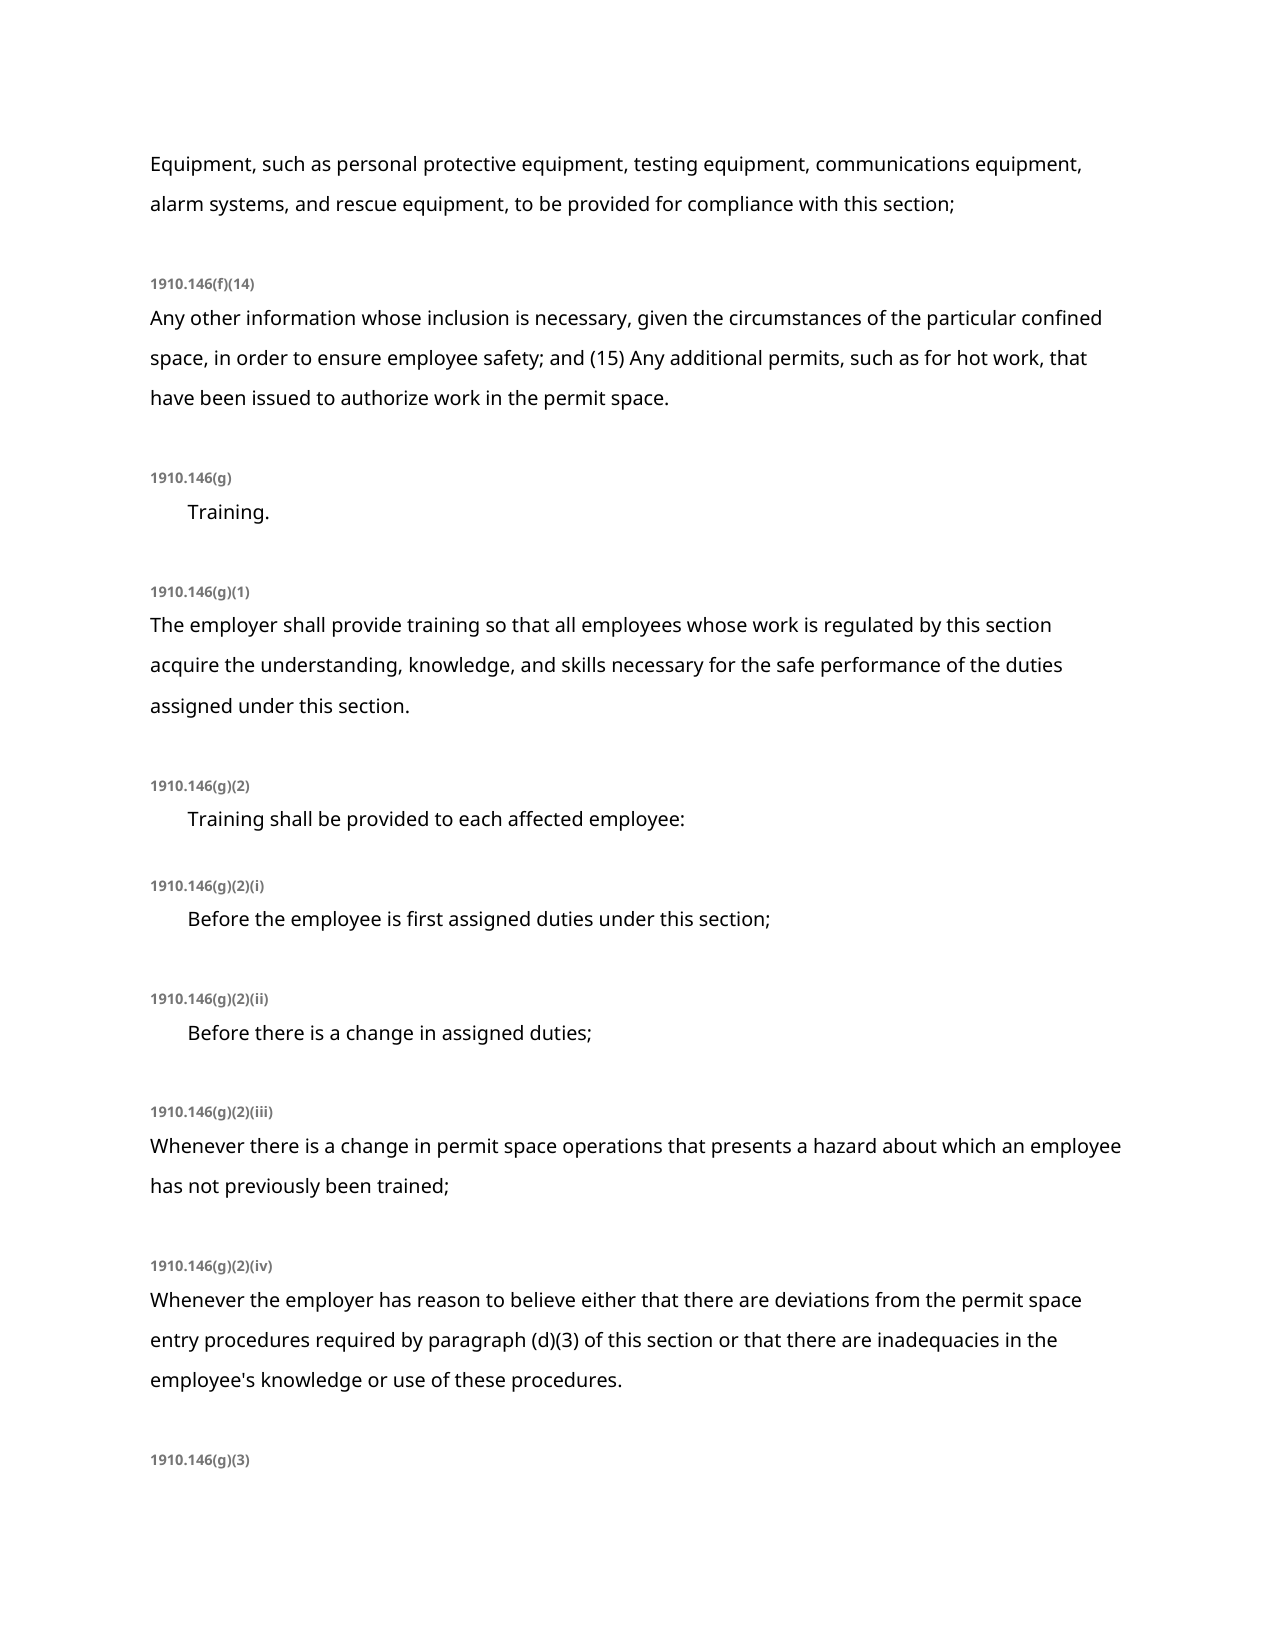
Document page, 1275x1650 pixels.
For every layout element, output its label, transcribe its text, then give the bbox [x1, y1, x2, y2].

text Equipment, such as personal protective equipment, testing equipment, communications equipment, alarm systems, and rescue equipment, to be provided for compliance with this section; [150, 150, 1125, 217]
text 1910.146(g)(2)(i) [150, 876, 1125, 896]
text Whenever the employer has reason to believe either that there are deviations from the permit space entry procedures required by paragraph (d)(3) of this section or that there are inadequacies in the employee's knowledge or use of these procedures. [150, 1286, 1125, 1394]
text 1910.146(g)(2)(ii) [150, 989, 1125, 1009]
text Before the employee is first assigned duties under this section; [150, 905, 1125, 932]
text 1910.146(g)(2)(iv) [150, 1256, 1125, 1276]
text Before there is a change in assigned duties; [150, 1019, 1125, 1046]
text 1910.146(g)(2) [150, 776, 1125, 796]
text 1910.146(f)(14) [150, 274, 1125, 294]
text 1910.146(g)(2)(iii) [150, 1102, 1125, 1122]
text The employer shall provide training so that all employees whose work is regulated by this section acquire the understanding, knowledge, and skills necessary for the safe performance of the duties assigned under this section. [150, 611, 1125, 719]
text 1910.146(g)(1) [150, 581, 1125, 601]
text 1910.146(g)(3) [150, 1450, 1125, 1470]
text Whenever there is a change in permit space operations that presents a hazard about which an employee has not previously been trained; [150, 1132, 1125, 1199]
text Training. [150, 498, 1125, 525]
text Any other information whose inclusion is necessary, given the circumstances of the particular confined space, in order to ensure employee safety; and (15) Any additional permits, such as for hot work, that have been issued to authorize work in the permit space. [150, 304, 1125, 412]
text Training shall be provided to each affected employee: [150, 805, 1125, 832]
text 1910.146(g) [150, 468, 1125, 488]
